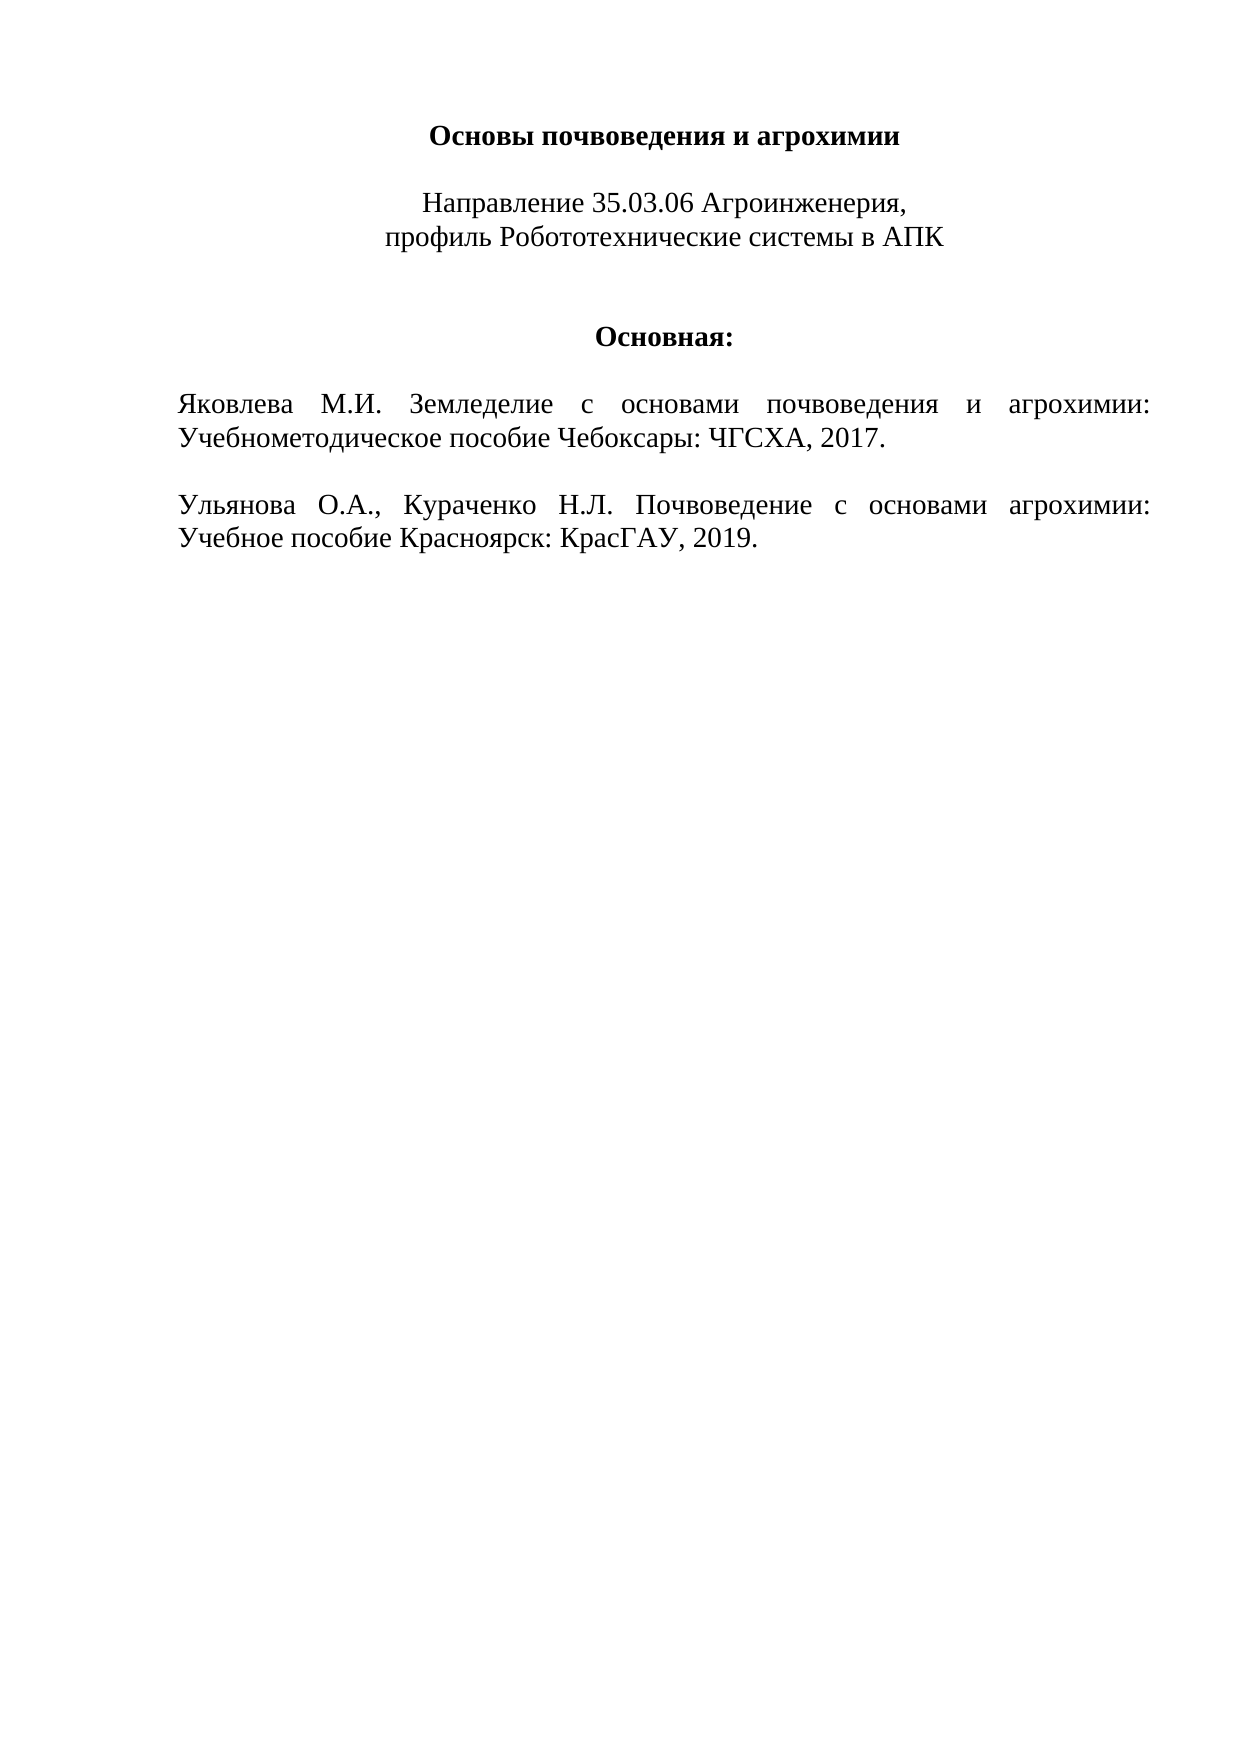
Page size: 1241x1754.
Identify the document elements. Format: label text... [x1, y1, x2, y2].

text Яковлева М.И. Земледелие с основами почвоведения и агрохимии: Учебнометодическое пособие Чебоксары: ЧГСХА, 2017. [177, 386, 1152, 453]
text Основы почвоведения и агрохимии [177, 118, 1152, 152]
text профиль Робототехнические системы в АПК [177, 219, 1152, 252]
text Ульянова О.А., Кураченко Н.Л. Почвоведение с основами агрохимии: Учебное пособие Красноярск: КрасГАУ, 2019. [177, 487, 1152, 554]
text Направление 35.03.06 Агроинженерия, [177, 185, 1152, 219]
text Основная: [177, 319, 1152, 353]
